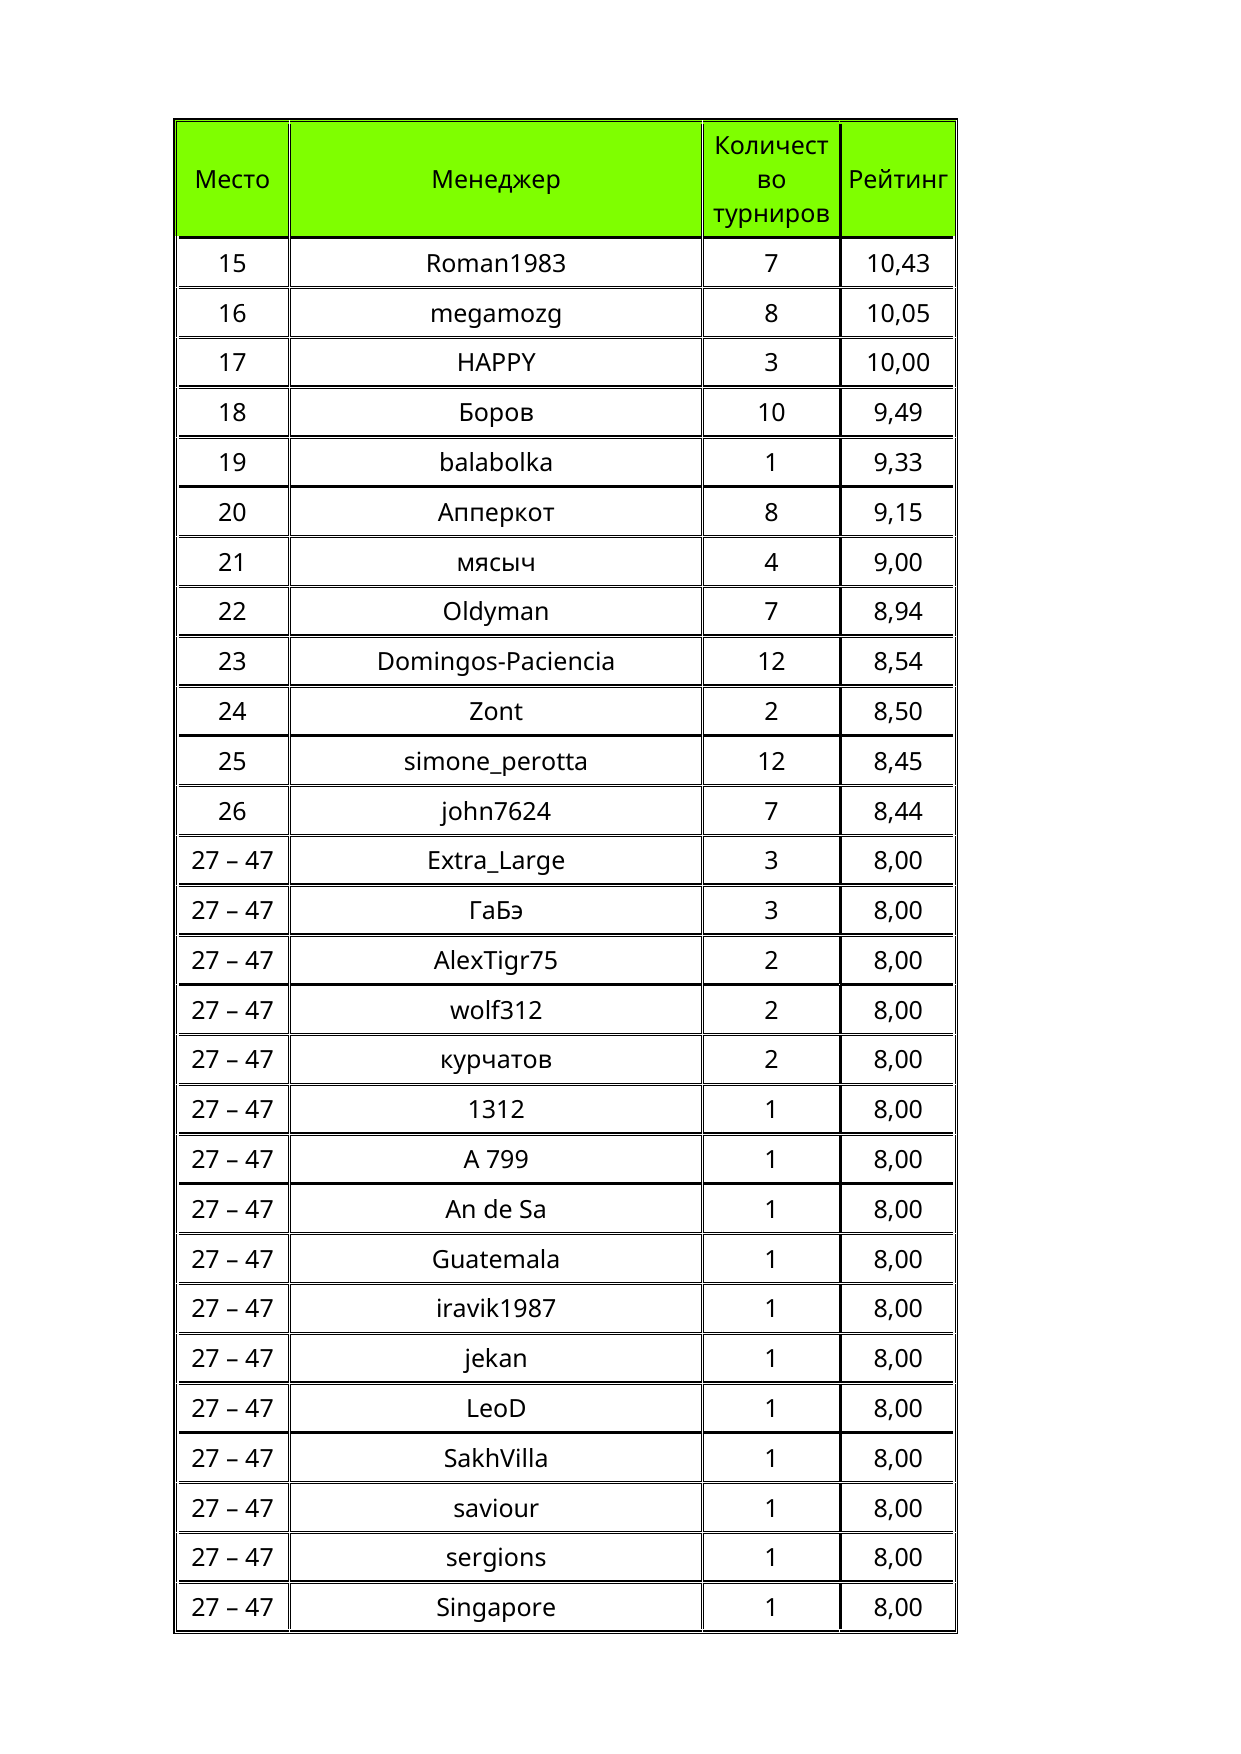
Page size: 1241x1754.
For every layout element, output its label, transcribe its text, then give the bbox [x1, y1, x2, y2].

table_cell 27 – 47 [177, 883, 288, 933]
table_cell 2 [704, 1036, 839, 1082]
table_cell 8 [704, 488, 839, 535]
table_cell 8,44 [840, 784, 956, 833]
table_cell Guatemala [291, 1235, 701, 1282]
table_cell HAPPY [291, 339, 701, 385]
table_cell 1 [704, 1235, 839, 1282]
table_cell 2 [704, 937, 839, 983]
table_cell Roman1983 [291, 239, 701, 286]
table_cell 8,00 [842, 1083, 955, 1132]
table_cell 18 [177, 385, 288, 435]
table_cell мясыч [291, 538, 701, 584]
table_cell 23 [177, 634, 288, 684]
table_header Менеджер [290, 122, 702, 236]
table_cell 8,00 [842, 1132, 955, 1182]
table_cell megamozg [291, 289, 701, 336]
table_cell 8,00 [840, 1481, 956, 1531]
table_cell john7624 [291, 787, 701, 833]
table_cell 10,00 [840, 336, 956, 385]
table_cell 27 – 47 [175, 1033, 289, 1082]
table_cell 27 – 47 [175, 1531, 289, 1580]
table_cell 27 – 47 [175, 1282, 289, 1331]
table_header Рейтинг [840, 122, 955, 236]
table_cell 24 [177, 684, 288, 734]
table_cell 25 [177, 734, 288, 784]
table_cell sergions [291, 1534, 701, 1580]
table_cell 27 – 47 [177, 1331, 288, 1381]
table_cell 20 [177, 485, 288, 535]
table_cell 10 [704, 389, 839, 435]
table_cell 1 [704, 1185, 839, 1232]
table_cell iravik1987 [291, 1285, 701, 1331]
table_cell AlexTigr75 [291, 937, 701, 983]
table_cell 27 – 47 [177, 1580, 289, 1630]
table_cell 8,00 [842, 834, 955, 883]
table_cell jekan [291, 1335, 701, 1381]
table_cell 19 [177, 435, 288, 485]
table_cell 27 – 47 [177, 933, 288, 983]
table_cell 1 [704, 1136, 839, 1182]
table_cell 8,00 [842, 1431, 955, 1481]
table_cell 27 – 47 [177, 1132, 288, 1182]
table_cell Zont [291, 688, 701, 734]
table_cell 7 [704, 787, 839, 833]
table_cell SakhVilla [291, 1434, 701, 1481]
table_cell 3 [704, 837, 839, 883]
table_cell курчатов [291, 1036, 701, 1082]
table_cell 12 [704, 638, 839, 684]
table_cell 7 [704, 239, 839, 286]
table_cell 1 [704, 1534, 839, 1580]
table_cell 8 [704, 289, 839, 336]
table_cell 15 [177, 236, 288, 286]
table_cell 27 – 47 [175, 983, 288, 1033]
table_cell An de Sa [291, 1185, 701, 1232]
table_cell 9,00 [840, 535, 956, 584]
table_cell 10,43 [842, 236, 955, 286]
table_cell 4 [704, 538, 839, 584]
table_cell wolf312 [291, 986, 701, 1033]
table_cell 1 [704, 1484, 839, 1531]
table_cell 8,54 [842, 634, 955, 684]
table_cell 1 [704, 1434, 839, 1481]
table_cell 7 [704, 588, 839, 634]
table_cell ГаБэ [291, 887, 701, 933]
table_cell 8,00 [842, 883, 955, 933]
table_cell simone_perotta [291, 737, 701, 784]
table_cell Боров [291, 389, 701, 435]
table_cell Extra_Large [291, 837, 701, 883]
table_cell 1 [704, 1335, 839, 1381]
table_cell 27 – 47 [177, 1083, 288, 1132]
table_cell 3 [704, 339, 839, 385]
table_cell 1 [703, 1584, 840, 1630]
table_cell 2 [704, 986, 839, 1033]
table_cell 8,00 [840, 1580, 955, 1630]
table_cell 8,00 [840, 1232, 956, 1282]
table_cell 8,00 [840, 1033, 956, 1082]
table_cell 10,05 [840, 286, 956, 336]
table_cell Апперкот [291, 488, 701, 535]
table_cell 21 [175, 535, 289, 584]
table_cell 1 [704, 1385, 839, 1431]
table_cell 8,50 [842, 684, 955, 734]
table_cell 12 [704, 737, 839, 784]
table_cell 8,00 [842, 1182, 955, 1232]
table_cell 8,00 [842, 983, 956, 1033]
table_cell 26 [175, 784, 289, 833]
table_cell 27 – 47 [177, 1182, 288, 1232]
table_cell 27 – 47 [175, 1232, 289, 1282]
table_cell 22 [177, 585, 288, 634]
table_cell Domingos-Paciencia [291, 638, 701, 684]
table_cell 8,00 [840, 1282, 956, 1331]
table_cell 9,15 [842, 485, 955, 535]
table_cell 9,49 [842, 385, 955, 435]
table_cell 1 [704, 439, 839, 485]
table_cell 8,00 [842, 1381, 955, 1431]
table_cell 3 [704, 887, 839, 933]
table_cell 1312 [291, 1086, 701, 1132]
table_cell LeoD [291, 1385, 701, 1431]
table_header Место [177, 122, 289, 236]
table_cell 8,00 [842, 1331, 955, 1381]
table_cell 17 [175, 336, 289, 385]
table_cell 27 – 47 [177, 1431, 288, 1481]
table_cell 27 – 47 [175, 1481, 289, 1531]
table_cell 8,00 [842, 933, 955, 983]
table_cell saviour [291, 1484, 701, 1531]
table_cell 27 – 47 [177, 834, 288, 883]
table_cell 2 [704, 688, 839, 734]
table_cell balabolka [291, 439, 701, 485]
table_cell 1 [704, 1086, 839, 1132]
table_cell 27 – 47 [177, 1381, 288, 1431]
table_cell Singapore [290, 1584, 702, 1630]
table_cell 8,94 [842, 585, 955, 634]
table_cell 1 [704, 1285, 839, 1331]
table_cell 8,00 [840, 1531, 956, 1580]
table_cell 9,33 [842, 435, 955, 485]
table_cell Oldyman [291, 588, 701, 634]
table_header Количество турниров [703, 120, 840, 236]
table_cell 16 [175, 286, 289, 336]
table_cell 8,45 [842, 734, 955, 784]
table_cell A 799 [291, 1136, 701, 1182]
